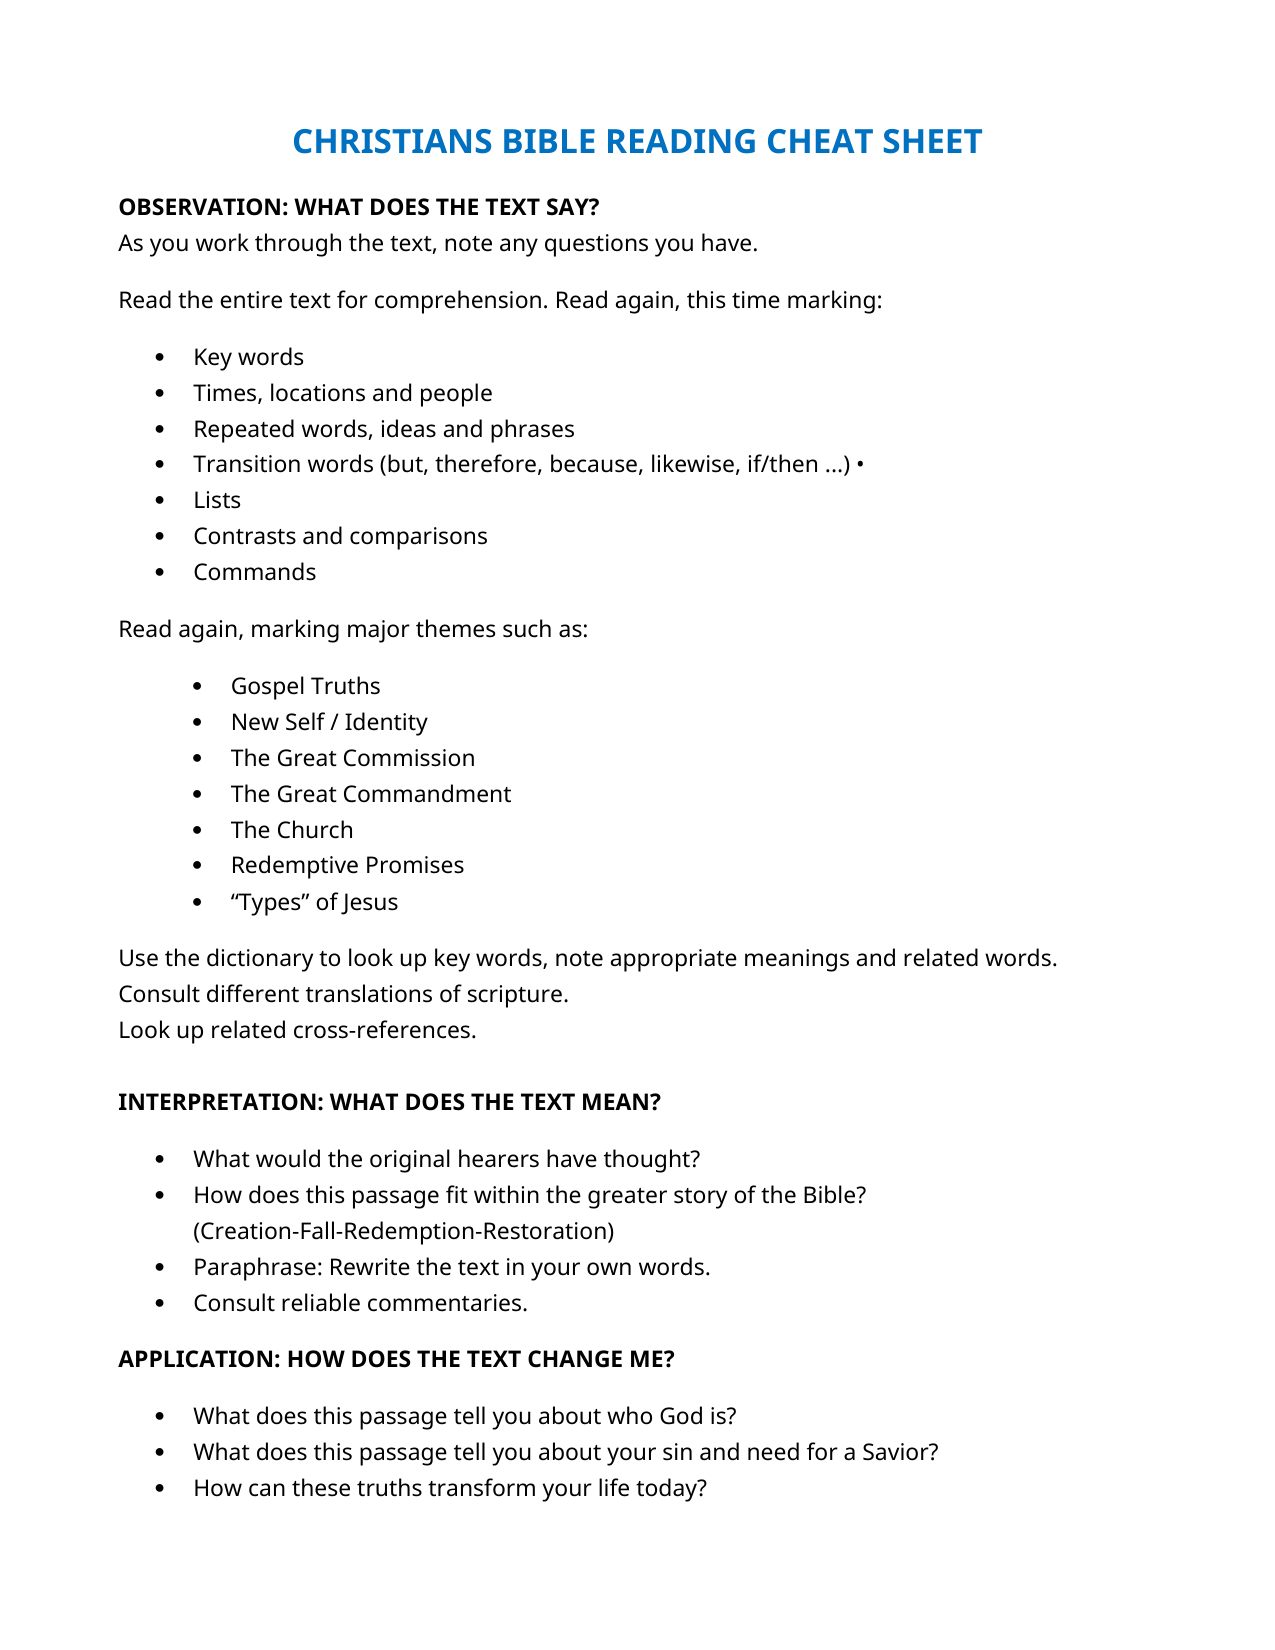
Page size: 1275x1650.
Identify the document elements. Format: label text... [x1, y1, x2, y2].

list Repeated words, ideas and phrases [156, 412, 1157, 444]
list The Great Commandment [193, 778, 1157, 809]
list How does this passage fit within the greater story of the Bible? (Creation-Fall-Redemption-Restoration) [156, 1179, 1157, 1246]
list Paraphrase: Rewrite the text in your own words. [156, 1251, 1157, 1282]
list What does this passage tell you about your sin and need for a Savior? [156, 1436, 1157, 1467]
list Redemptive Promises [193, 849, 1157, 881]
list Commands [156, 556, 1157, 587]
list Lists [156, 484, 1157, 516]
list The Church [193, 813, 1157, 845]
list Times, locations and people [156, 377, 1157, 408]
text Use the dictionary to look up key words, note appropriate meanings and related words. Consult different translations of scripture. Look up related cross-references. INTERPRETATION: WHAT DOES THE TEXT MEAN? [118, 942, 1157, 1117]
text APPLICATION: HOW DOES THE TEXT CHANGE ME? [118, 1343, 1157, 1374]
list Consult reliable commentaries. [156, 1286, 1157, 1318]
list Key words [156, 341, 1157, 372]
list Transition words (but, therefore, because, likewise, if/then ...) • [156, 448, 1157, 480]
text Read again, marking major themes such as: [118, 613, 1157, 644]
list How can these truths transform your life today? [156, 1472, 1157, 1503]
text CHRISTIANS BIBLE READING CHEAT SHEET [118, 118, 1157, 163]
list “Types” of Jesus [193, 885, 1157, 917]
list Gospel Truths [193, 670, 1157, 701]
list What does this passage tell you about who God is? [156, 1400, 1157, 1431]
text Read the entire text for comprehension. Read again, this time marking: [118, 284, 1157, 315]
text OBSERVATION: WHAT DOES THE TEXT SAY? As you work through the text, note any questions you have. [118, 191, 1157, 258]
list The Great Commission [193, 742, 1157, 773]
list What would the original hearers have thought? [156, 1143, 1157, 1174]
list New Self / Identity [193, 706, 1157, 737]
list Contrasts and comparisons [156, 520, 1157, 552]
